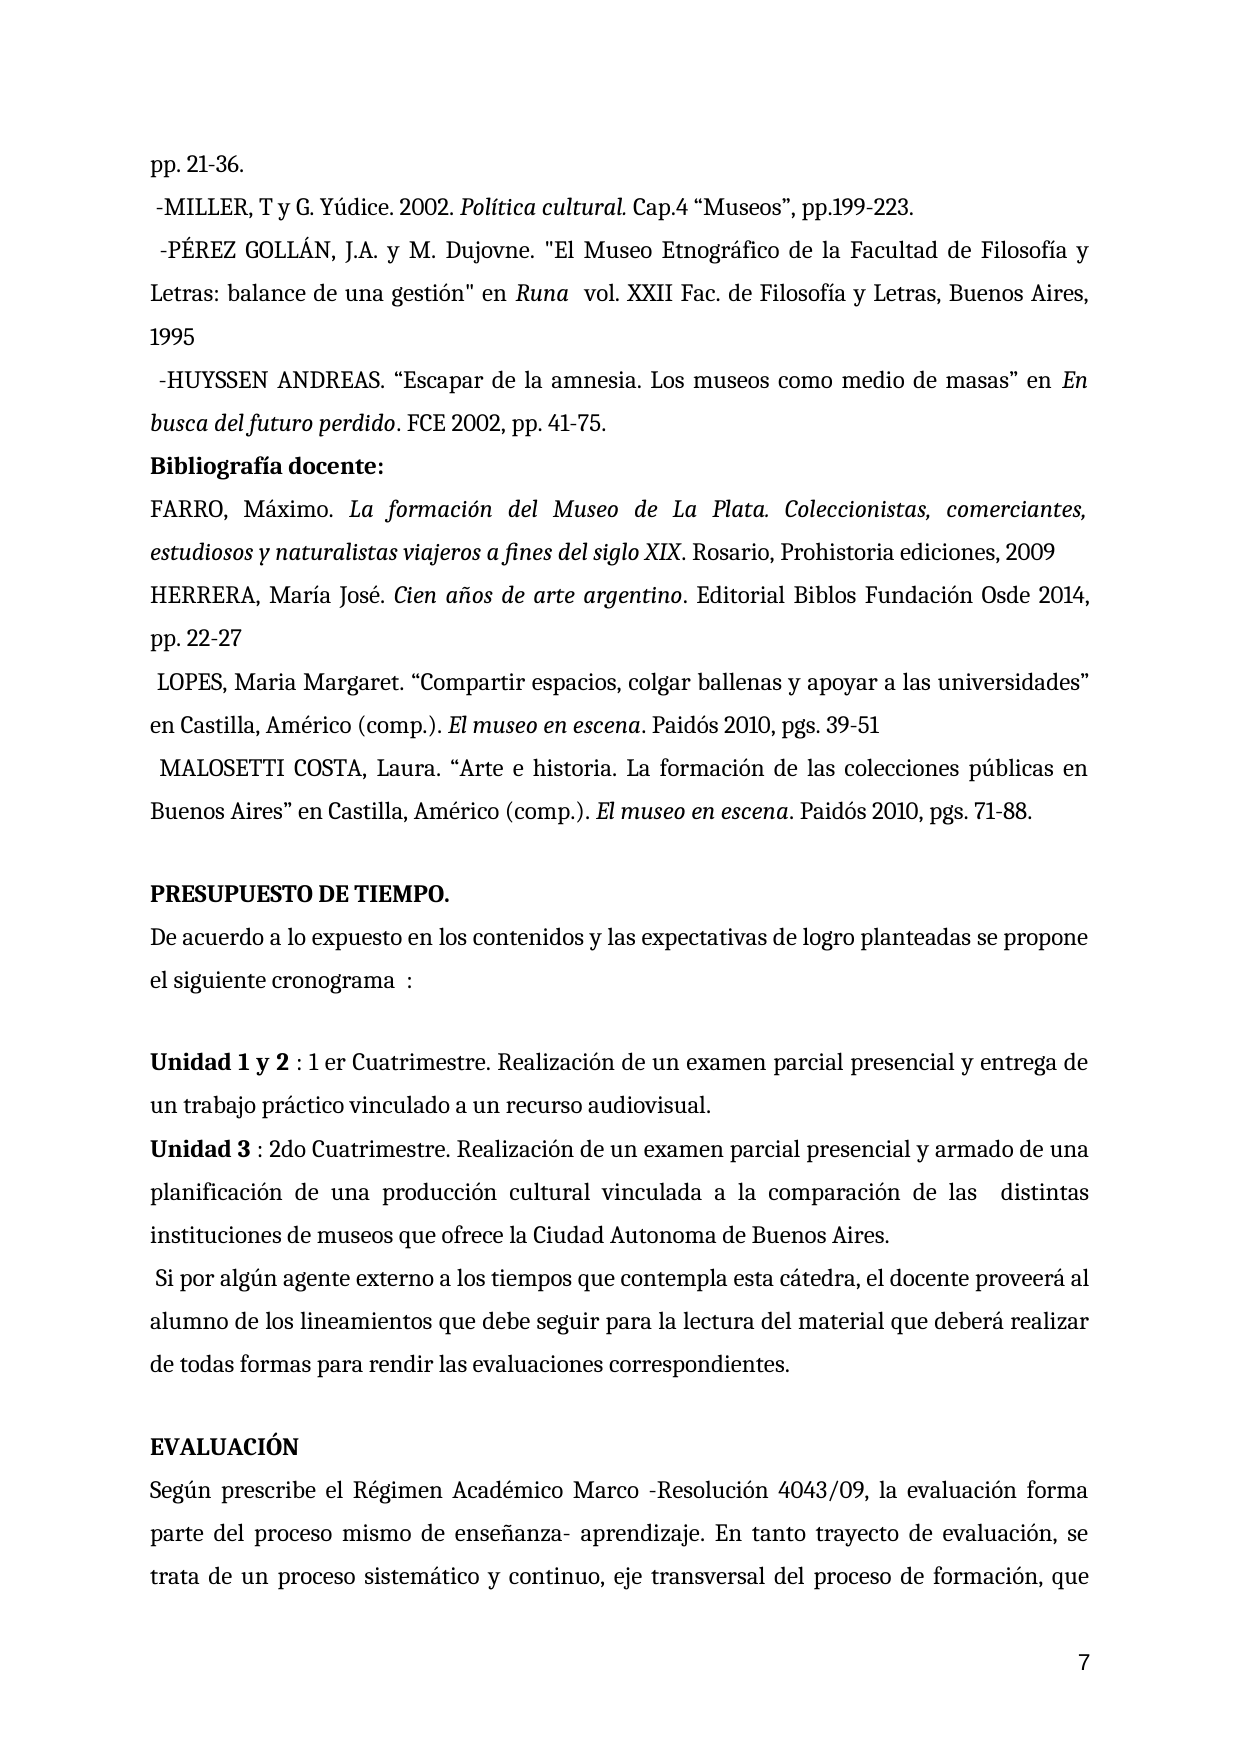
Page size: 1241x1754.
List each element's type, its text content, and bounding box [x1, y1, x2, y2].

text PRESUPUESTO DE TIEMPO. [150, 879, 1090, 908]
text -HUYSSEN ANDREAS. “Escapar de la amnesia. Los museos como medio de masas” en En busca del futuro perdido. FCE 2002, pp. 41-75. [150, 366, 1090, 437]
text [150, 1476, 1090, 1591]
text FARRO, Máximo. La formación del Museo de La Plata. Coleccionistas, comerciantes, estudiosos y naturalistas viajeros a fines del siglo XIX. Rosario, Prohistoria ediciones, 2009 [150, 495, 1090, 567]
text -PÉREZ GOLLÁN, J.A. y M. Dujovne. "El Museo Etnográfico de la Facultad de Filosofía y Letras: balance de una gestión" en Runa vol. XXII Fac. de Filosofía y Letras, Buenos Aires, 1995 [150, 236, 1090, 351]
text LOPES, Maria Margaret. “Compartir espacios, colgar ballenas y apoyar a las universidades” en Castilla, Américo (comp.). El museo en escena. Paidós 2010, pgs. 39-51 [150, 667, 1090, 739]
text Bibliografía docente: [150, 452, 1090, 481]
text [150, 150, 1090, 179]
text Unidad 1 y 2 : 1 er Cuatrimestre. Realización de un examen parcial presencial y entrega de un trabajo práctico vinculado a un recurso audiovisual. [150, 1048, 1090, 1120]
text HERRERA, María José. Cien años de arte argentino. Editorial Biblos Fundación Osde 2014, pp. 22-27 [150, 581, 1090, 653]
text Unidad 3 : 2do Cuatrimestre. Realización de un examen parcial presencial y armado de una planificación de una producción cultural vinculada a la comparación de las distintas instituciones de museos que ofrece la Ciudad Autonoma de Buenos Aires. [150, 1134, 1090, 1249]
text De acuerdo a lo expuesto en los contenidos y las expectativas de logro planteadas se propone el siguiente cronograma : [150, 923, 1090, 994]
text EVALUACIÓN [150, 1433, 1090, 1462]
text Si por algún agente externo a los tiempos que contempla esta cátedra, el docente proveerá al alumno de los lineamientos que debe seguir para la lectura del material que deberá realizar de todas formas para rendir las evaluaciones correspondientes. [150, 1264, 1090, 1379]
text -MILLER, T y G. Yúdice. 2002. Política cultural. Cap.4 “Museos”, pp.199-223. [150, 193, 1090, 222]
text MALOSETTI COSTA, Laura. “Arte e historia. La formación de las colecciones públicas en Buenos Aires” en Castilla, Américo (comp.). El museo en escena. Paidós 2010, pgs. 71-88. [150, 754, 1090, 826]
